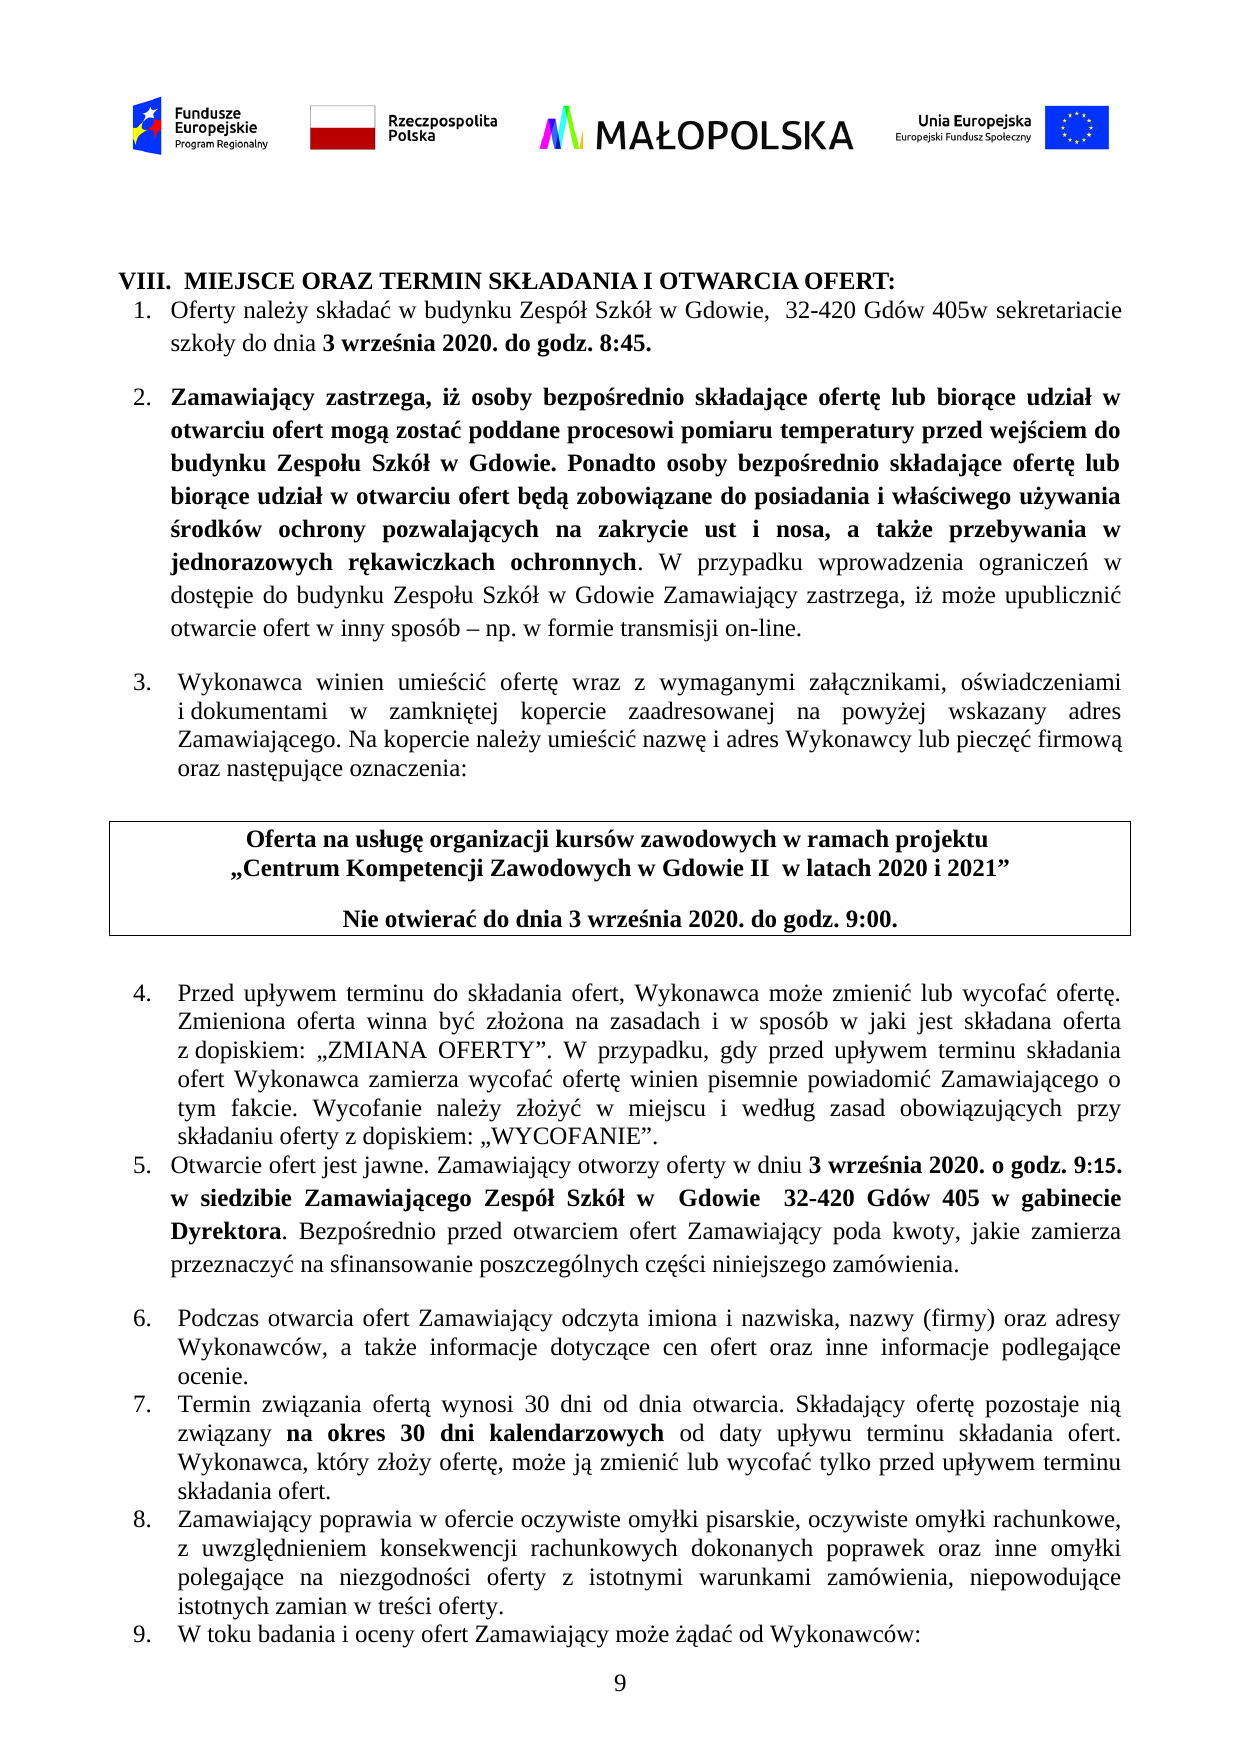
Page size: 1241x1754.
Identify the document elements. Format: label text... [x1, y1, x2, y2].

list Wykonawca winien umieścić ofertę wraz z wymaganymi załącznikami, oświadczeniami i dokumentami w zamkniętej kopercie zaadresowanej na powyżej wskazany adres Zamawiającego. Na kopercie należy umieścić nazwę i adres Wykonawcy lub pieczęć firmową oraz następujące oznaczenia: [133, 667, 1122, 782]
list Zamawiający poprawia w ofercie oczywiste omyłki pisarskie, oczywiste omyłki rachunkowe, z uwzględnieniem konsekwencji rachunkowych dokonanych poprawek oraz inne omyłki polegające na niezgodności oferty z istotnymi warunkami zamówienia, niepowodujące istotnych zamian w treści oferty. [133, 1504, 1122, 1619]
list Otwarcie ofert jest jawne. Zamawiający otworzy oferty w dniu 3 września 2020. o godz. 9:15. w siedzibie Zamawiającego Zespół Szkół w Gdowie 32-420 Gdów 405 w gabinecie Dyrektora. Bezpośrednio przed otwarciem ofert Zamawiający poda kwoty, jakie zamierza przeznaczyć na sfinansowanie poszczególnych części niniejszego zamówienia. [133, 1150, 1122, 1278]
list Przed upływem terminu do składania ofert, Wykonawca może zmienić lub wycofać ofertę. Zmieniona oferta winna być złożona na zasadach i w sposób w jaki jest składana oferta z dopiskiem: „ZMIANA OFERTY”. W przypadku, gdy przed upływem terminu składania ofert Wykonawca zamierza wycofać ofertę winien pisemnie powiadomić Zamawiającego o tym fakcie. Wycofanie należy złożyć w miejscu i według zasad obowiązujących przy składaniu oferty z dopiskiem: „WYCOFANIE”. [133, 978, 1122, 1150]
text Oferta na usługę organizacji kursów zawodowych w ramach projektu „Centrum Kompetencji Zawodowych w Gdowie II w latach 2020 i 2021” [110, 822, 1130, 882]
list Termin związania ofertą wynosi 30 dni od dnia otwarcia. Składający ofertę pozostaje nią związany na okres 30 dni kalendarzowych od daty upływu terminu składania ofert. Wykonawca, który złoży ofertę, może ją zmienić lub wycofać tylko przed upływem terminu składania ofert. [133, 1389, 1122, 1504]
text Nie otwierać do dnia 3 września 2020. do godz. 9:00. [110, 901, 1130, 935]
text VIII. MIEJSCE ORAZ TERMIN SKŁADANIA I OTWARCIA OFERT: [118, 266, 1122, 295]
picture [118, 82, 1123, 169]
list W toku badania i oceny ofert Zamawiający może żądać od Wykonawców: [133, 1619, 1122, 1648]
list Zamawiający zastrzega, iż osoby bezpośrednio składające ofertę lub biorące udział w otwarciu ofert mogą zostać poddane procesowi pomiaru temperatury przed wejściem do budynku Zespołu Szkół w Gdowie. Ponadto osoby bezpośrednio składające ofertę lub biorące udział w otwarciu ofert będą zobowiązane do posiadania i właściwego używania środków ochrony pozwalających na zakrycie ust i nosa, a także przebywania w jednorazowych rękawiczkach ochronnych. W przypadku wprowadzenia ograniczeń w dostępie do budynku Zespołu Szkół w Gdowie Zamawiający zastrzega, iż może upublicznić otwarcie ofert w inny sposób – np. w formie transmisji on-line. [133, 382, 1122, 642]
list Podczas otwarcia ofert Zamawiający odczyta imiona i nazwiska, nazwy (firmy) oraz adresy Wykonawców, a także informacje dotyczące cen ofert oraz inne informacje podlegające ocenie. [133, 1303, 1122, 1389]
list Oferty należy składać w budynku Zespół Szkół w Gdowie, 32-420 Gdów 405w sekretariacie szkoły do dnia 3 września 2020. do godz. 8:45. [133, 295, 1122, 357]
